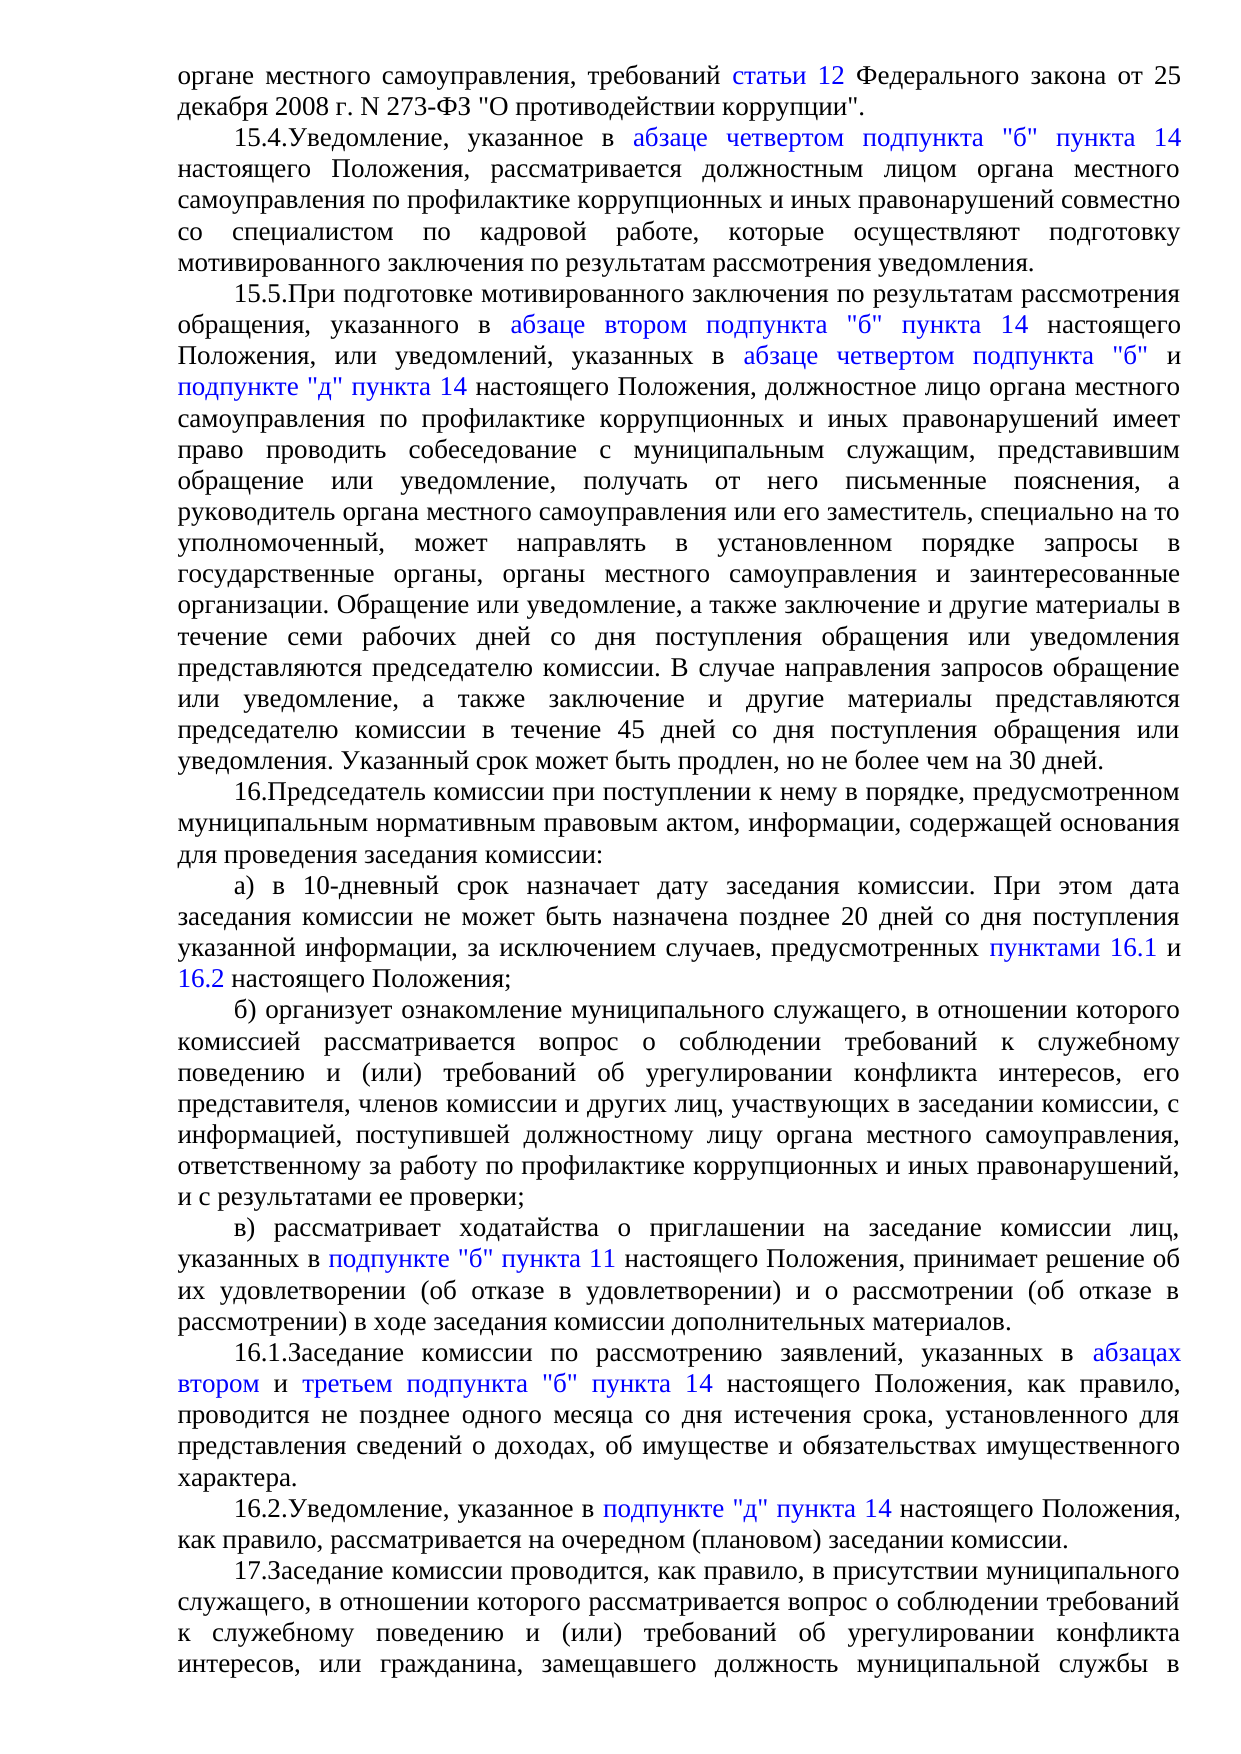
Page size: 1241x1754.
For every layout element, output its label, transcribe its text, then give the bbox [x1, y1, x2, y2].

text а) в 10-дневный срок назначает дату заседания комиссии. При этом дата заседания комиссии не может быть назначена позднее 20 дней со дня поступления указанной информации, за исключением случаев, предусмотренных пунктами 16.1 и 16.2 настоящего Положения; [177, 869, 1181, 993]
text б) организует ознакомление муниципального служащего, в отношении которого комиссией рассматривается вопрос о соблюдении требований к служебному поведению и (или) требований об урегулировании конфликта интересов, его представителя, членов комиссии и других лиц, участвующих в заседании комиссии, с информацией, поступившей должностному лицу органа местного самоуправления, ответственному за работу по профилактике коррупционных и иных правонарушений, и с результатами ее проверки; [177, 993, 1181, 1211]
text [177, 59, 1181, 121]
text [177, 1554, 1181, 1679]
text в) рассматривает ходатайства о приглашении на заседание комиссии лиц, указанных в подпункте "б" пункта 11 настоящего Положения, принимает решение об их удовлетворении (об отказе в удовлетворении) и о рассмотрении (об отказе в рассмотрении) в ходе заседания комиссии дополнительных материалов. [177, 1211, 1181, 1336]
text 15.5.При подготовке мотивированного заключения по результатам рассмотрения обращения, указанного в абзаце втором подпункта "б" пункта 14 настоящего Положения, или уведомлений, указанных в абзаце четвертом подпункта "б" и подпункте "д" пункта 14 настоящего Положения, должностное лицо органа местного самоуправления по профилактике коррупционных и иных правонарушений имеет право проводить собеседование с муниципальным служащим, представившим обращение или уведомление, получать от него письменные пояснения, а руководитель органа местного самоуправления или его заместитель, специально на то уполномоченный, может направлять в установленном порядке запросы в государственные органы, органы местного самоуправления и заинтересованные организации. Обращение или уведомление, а также заключение и другие материалы в течение семи рабочих дней со дня поступления обращения или уведомления представляются председателю комиссии. В случае направления запросов обращение или уведомление, а также заключение и другие материалы представляются председателю комиссии в течение 45 дней со дня поступления обращения или уведомления. Указанный срок может быть продлен, но не более чем на 30 дней. [177, 277, 1181, 775]
text 16.1.Заседание комиссии по рассмотрению заявлений, указанных в абзацах втором и третьем подпункта "б" пункта 14 настоящего Положения, как правило, проводится не позднее одного месяца со дня истечения срока, установленного для представления сведений о доходах, об имуществе и обязательствах имущественного характера. [177, 1336, 1181, 1492]
text 15.4.Уведомление, указанное в абзаце четвертом подпункта "б" пункта 14 настоящего Положения, рассматривается должностным лицом органа местного самоуправления по профилактике коррупционных и иных правонарушений совместно со специалистом по кадровой работе, которые осуществляют подготовку мотивированного заключения по результатам рассмотрения уведомления. [177, 121, 1181, 277]
text 16.2.Уведомление, указанное в подпункте "д" пункта 14 настоящего Положения, как правило, рассматривается на очередном (плановом) заседании комиссии. [177, 1492, 1181, 1554]
text 16.Председатель комиссии при поступлении к нему в порядке, предусмотренном муниципальным нормативным правовым актом, информации, содержащей основания для проведения заседания комиссии: [177, 775, 1181, 869]
